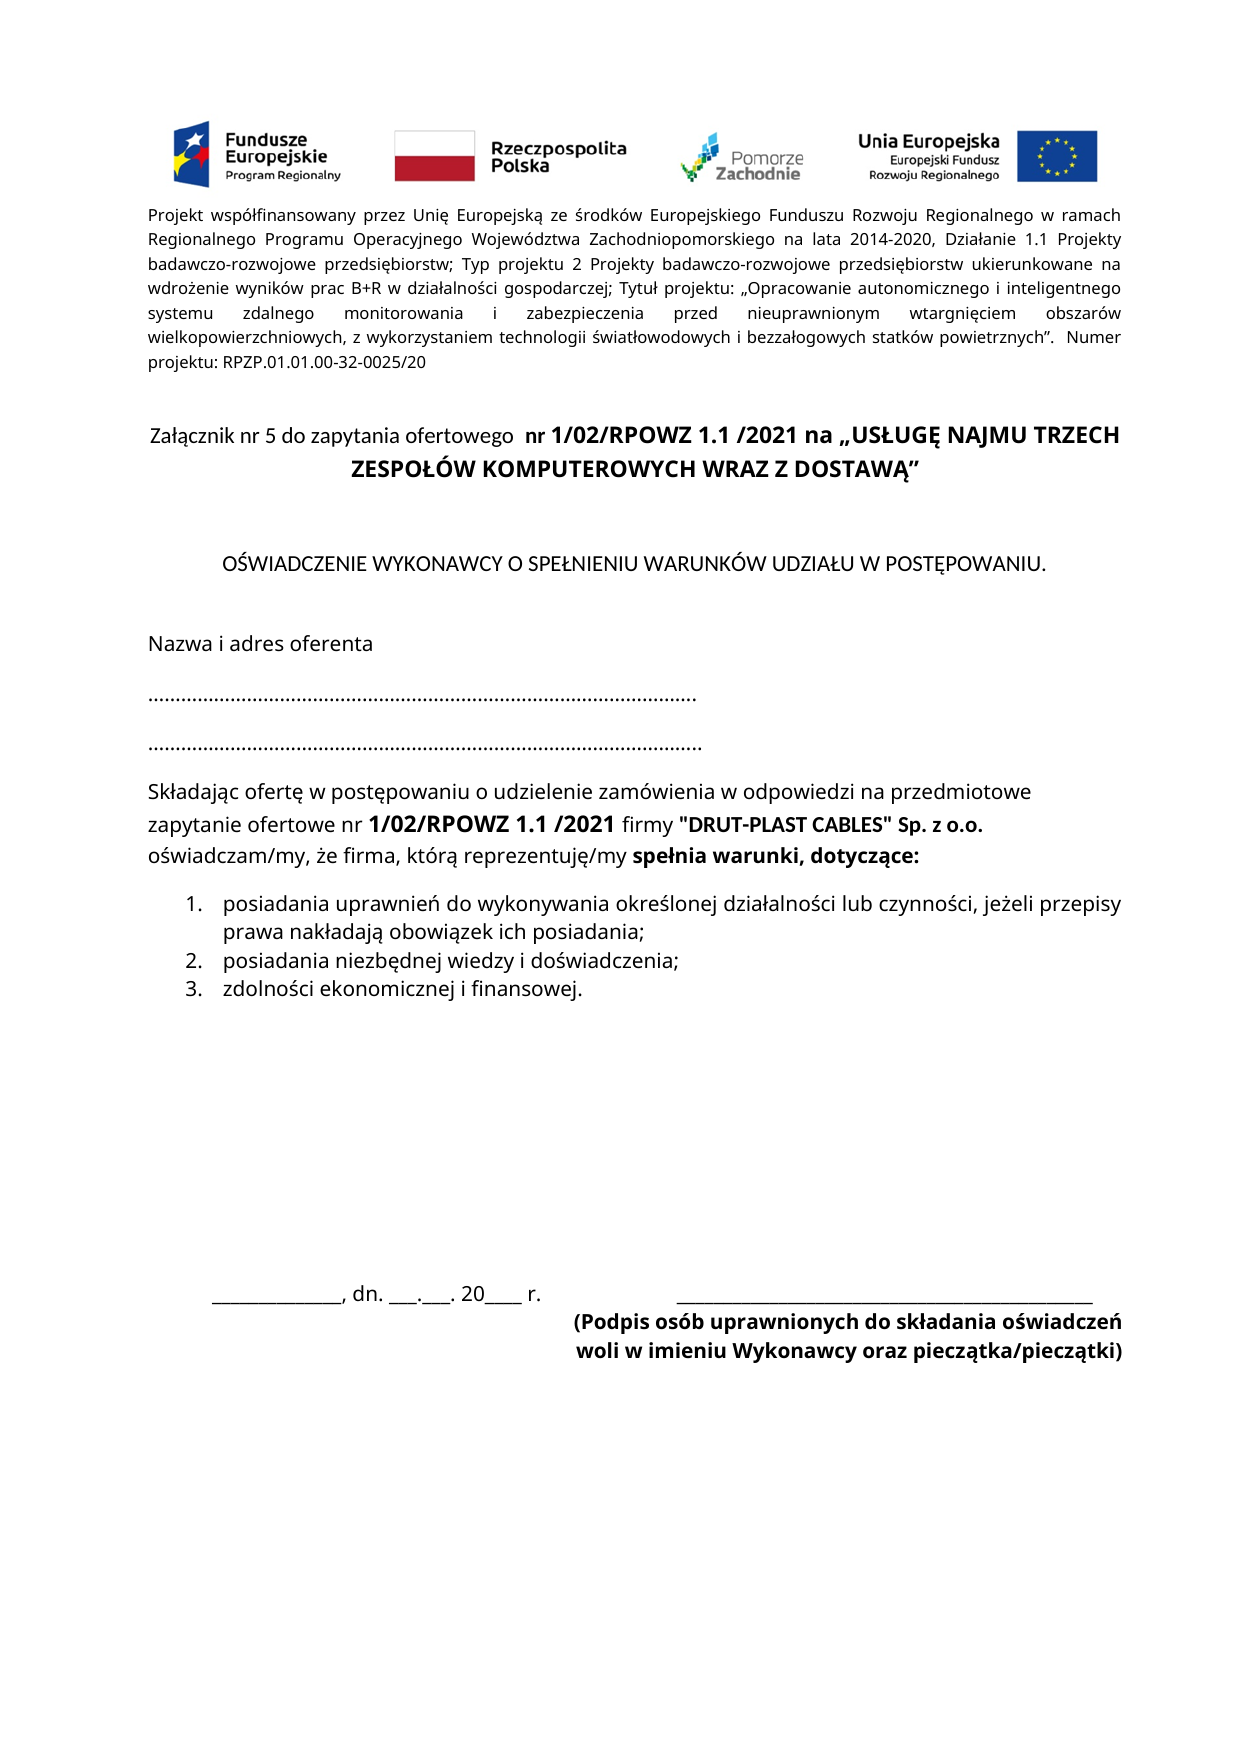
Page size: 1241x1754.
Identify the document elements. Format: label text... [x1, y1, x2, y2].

text ……………………………………………………………………………………….. [148, 728, 1122, 756]
text ………………………………………………………………………………………. [148, 679, 1122, 707]
text Składając ofertę w postępowaniu o udzielenie zamówienia w odpowiedzi na przedmiotowe zapytanie ofertowe nr 1/02/RPOWZ 1.1 /2021 firmy "DRUT-PLAST CABLES" Sp. z o.o. oświadczam/my, że firma, którą reprezentuję/my spełnia warunki, dotyczące: [148, 777, 1122, 870]
picture [155, 103, 1115, 204]
list zdolności ekonomicznej i finansowej. [185, 974, 1122, 1003]
list posiadania niezbędnej wiedzy i doświadczenia; [185, 946, 1122, 974]
list posiadania uprawnień do wykonywania określonej działalności lub czynności, jeżeli przepisy prawa nakładają obowiązek ich posiadania; [185, 889, 1122, 946]
text Projekt współfinansowany przez Unię Europejską ze środków Europejskiego Funduszu Rozwoju Regionalnego w ramach Regionalnego Programu Operacyjnego Województwa Zachodniopomorskiego na lata 2014-2020, Działanie 1.1 Projekty badawczo-rozwojowe przedsiębiorstw; Typ projektu 2 Projekty badawczo-rozwojowe przedsiębiorstw ukierunkowane na wdrożenie wyników prac B+R w działalności gospodarczej; Tytuł projektu: „Opracowanie autonomicznego i inteligentnego systemu zdalnego monitorowania i zabezpieczenia przed nieuprawnionym wtargnięciem obszarów wielkopowierzchniowych, z wykorzystaniem technologii światłowodowych i bezzałogowych statków powietrznych”. Numer projektu: RPZP.01.01.00-32-0025/20 [148, 203, 1122, 373]
text OŚWIADCZENIE WYKONAWCY O SPEŁNIENIU WARUNKÓW UDZIAŁU W POSTĘPOWANIU. [148, 549, 1122, 577]
text ______________, dn. ___.___. 20____ r. _____________________________________________ [183, 1279, 1122, 1307]
text Załącznik nr 5 do zapytania ofertowego nr 1/02/RPOWZ 1.1 /2021 na „USŁUGĘ NAJMU TRZECH ZESPOŁÓW KOMPUTEROWYCH WRAZ Z DOSTAWĄ” [148, 419, 1122, 484]
text (Podpis osób uprawnionych do składania oświadczeń [183, 1307, 1122, 1336]
text woli w imieniu Wykonawcy oraz pieczątka/pieczątki) [183, 1336, 1122, 1364]
text Nazwa i adres oferenta [148, 629, 1122, 658]
